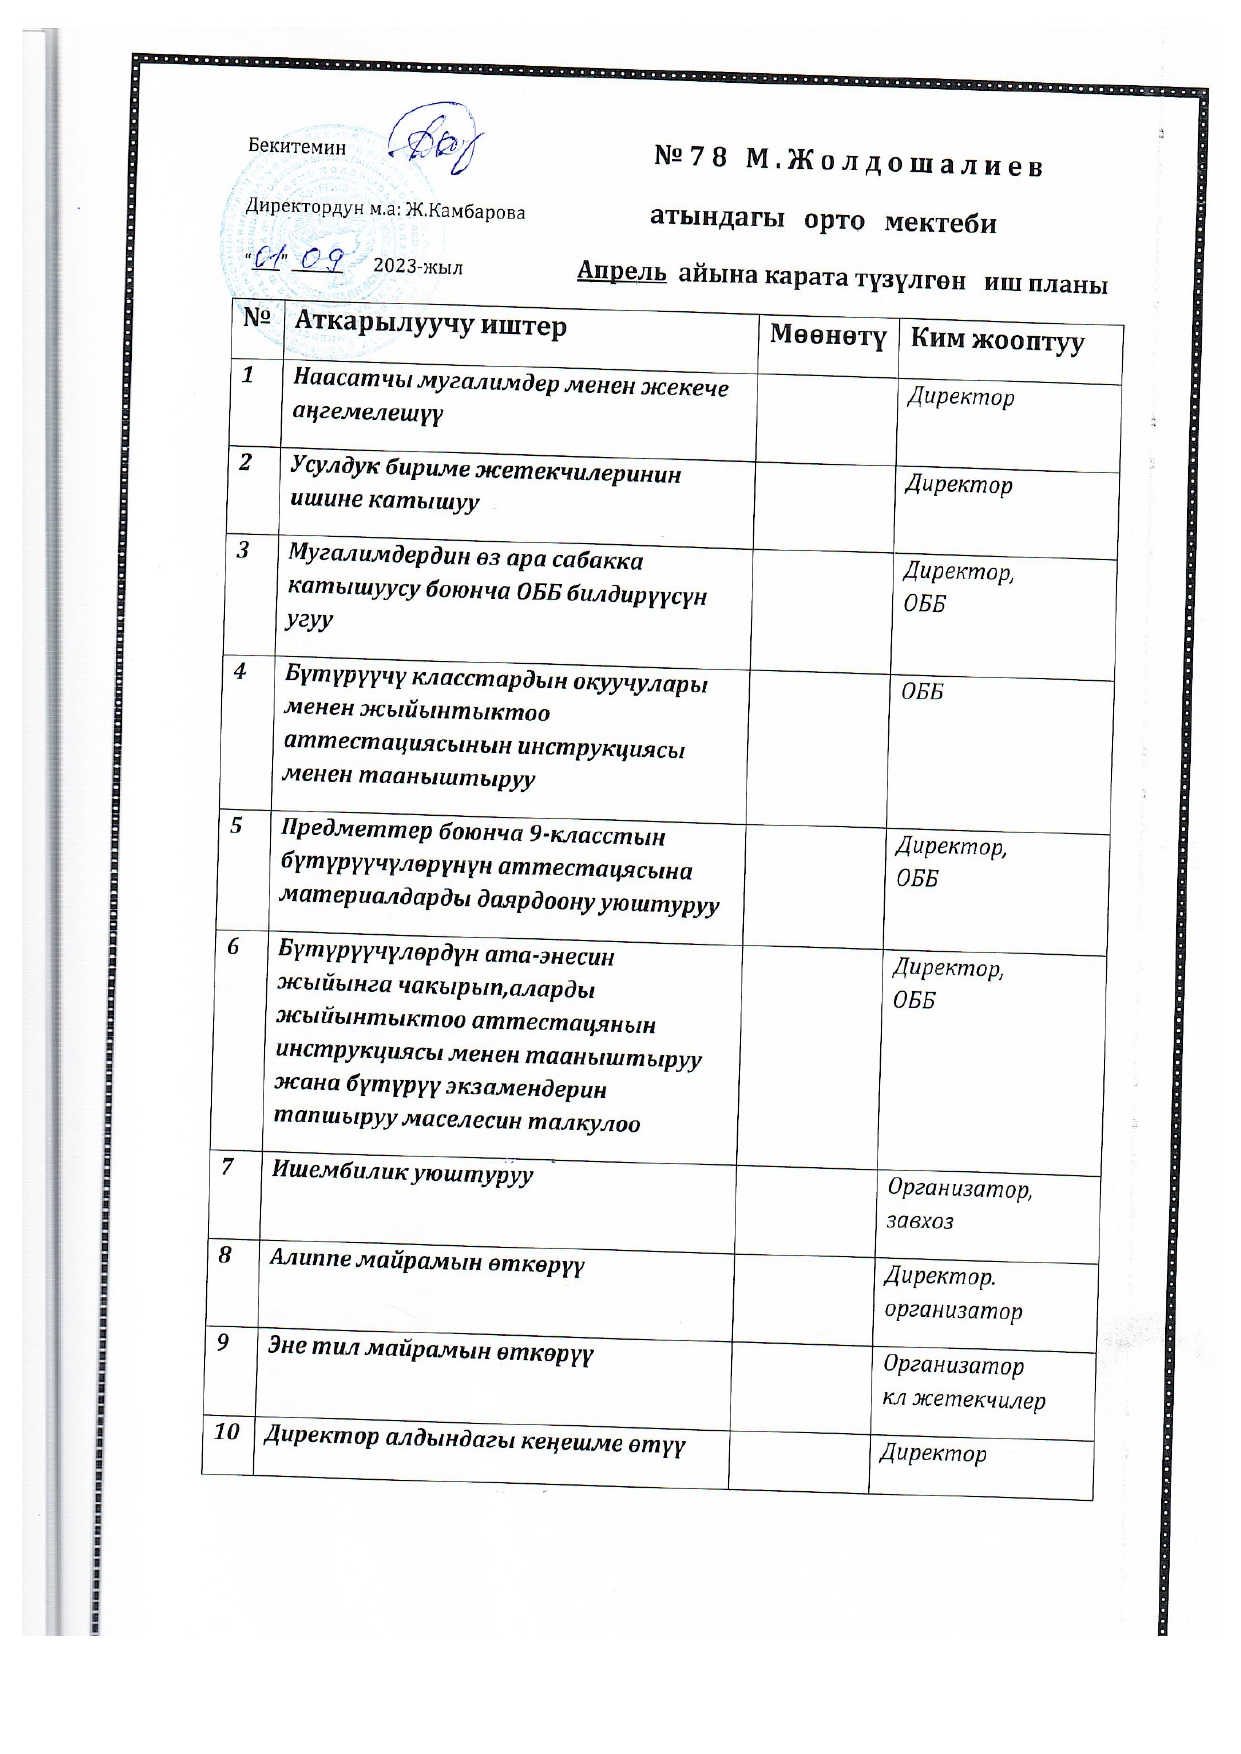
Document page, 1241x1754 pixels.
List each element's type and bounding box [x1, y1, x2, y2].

picture [14, 14, 1219, 1636]
